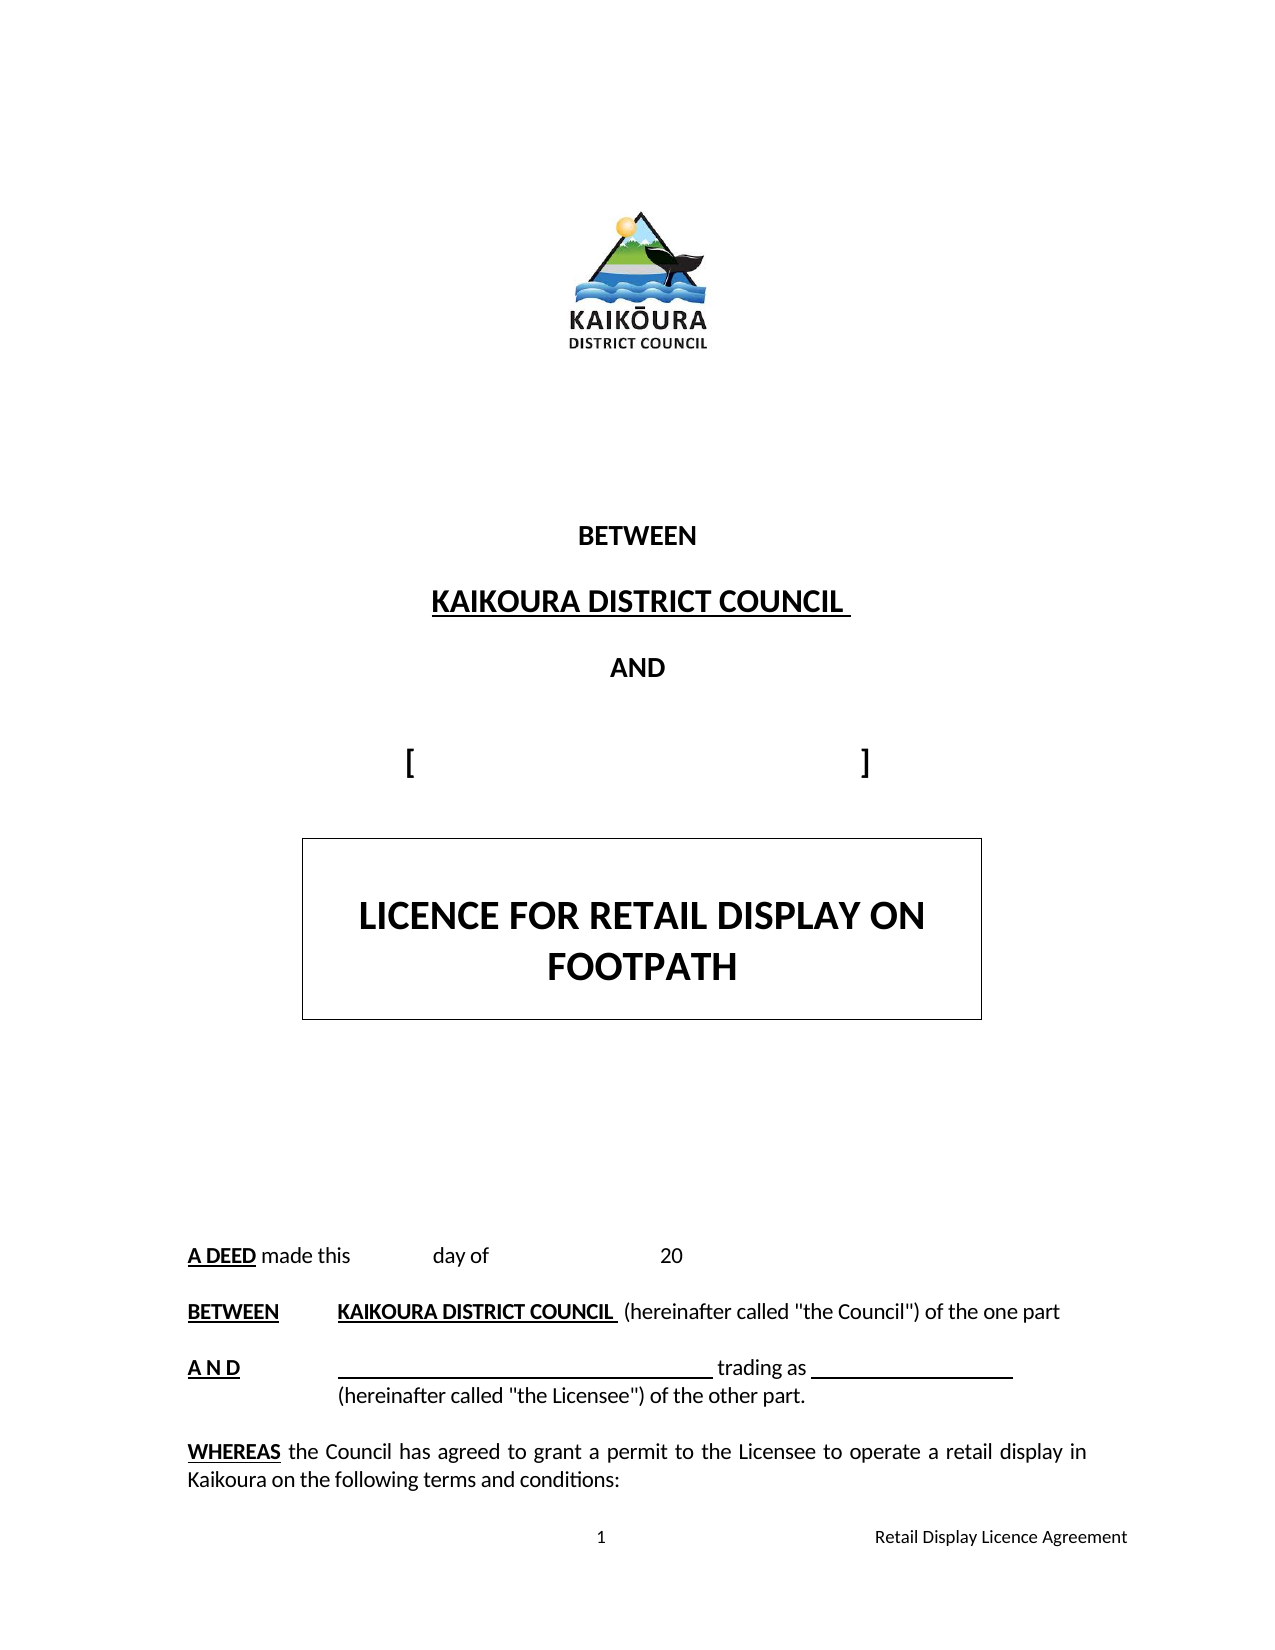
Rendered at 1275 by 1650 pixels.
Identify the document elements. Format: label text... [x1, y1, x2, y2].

text KAIKOURA DISTRICT COUNCIL [187, 580, 1087, 621]
text AND [187, 649, 1087, 685]
text BETWEEN [187, 517, 1087, 552]
text WHEREAS the Council has agreed to grant a permit to the Licensee to operate a retail display in Kaikoura on the following terms and conditions: [187, 1437, 1087, 1493]
table_header LICENCE FOR RETAIL DISPLAY ON FOOTPATH [303, 839, 981, 1019]
text A DEED made this day of 20 [187, 1241, 1087, 1269]
text BETWEEN KAIKOURA DISTRICT COUNCIL (hereinafter called "the Council") of the one part [187, 1297, 1087, 1325]
text [ ] [187, 741, 1087, 781]
text A N D trading as (hereinafter called "the Licensee") of the other part. [187, 1353, 1087, 1409]
